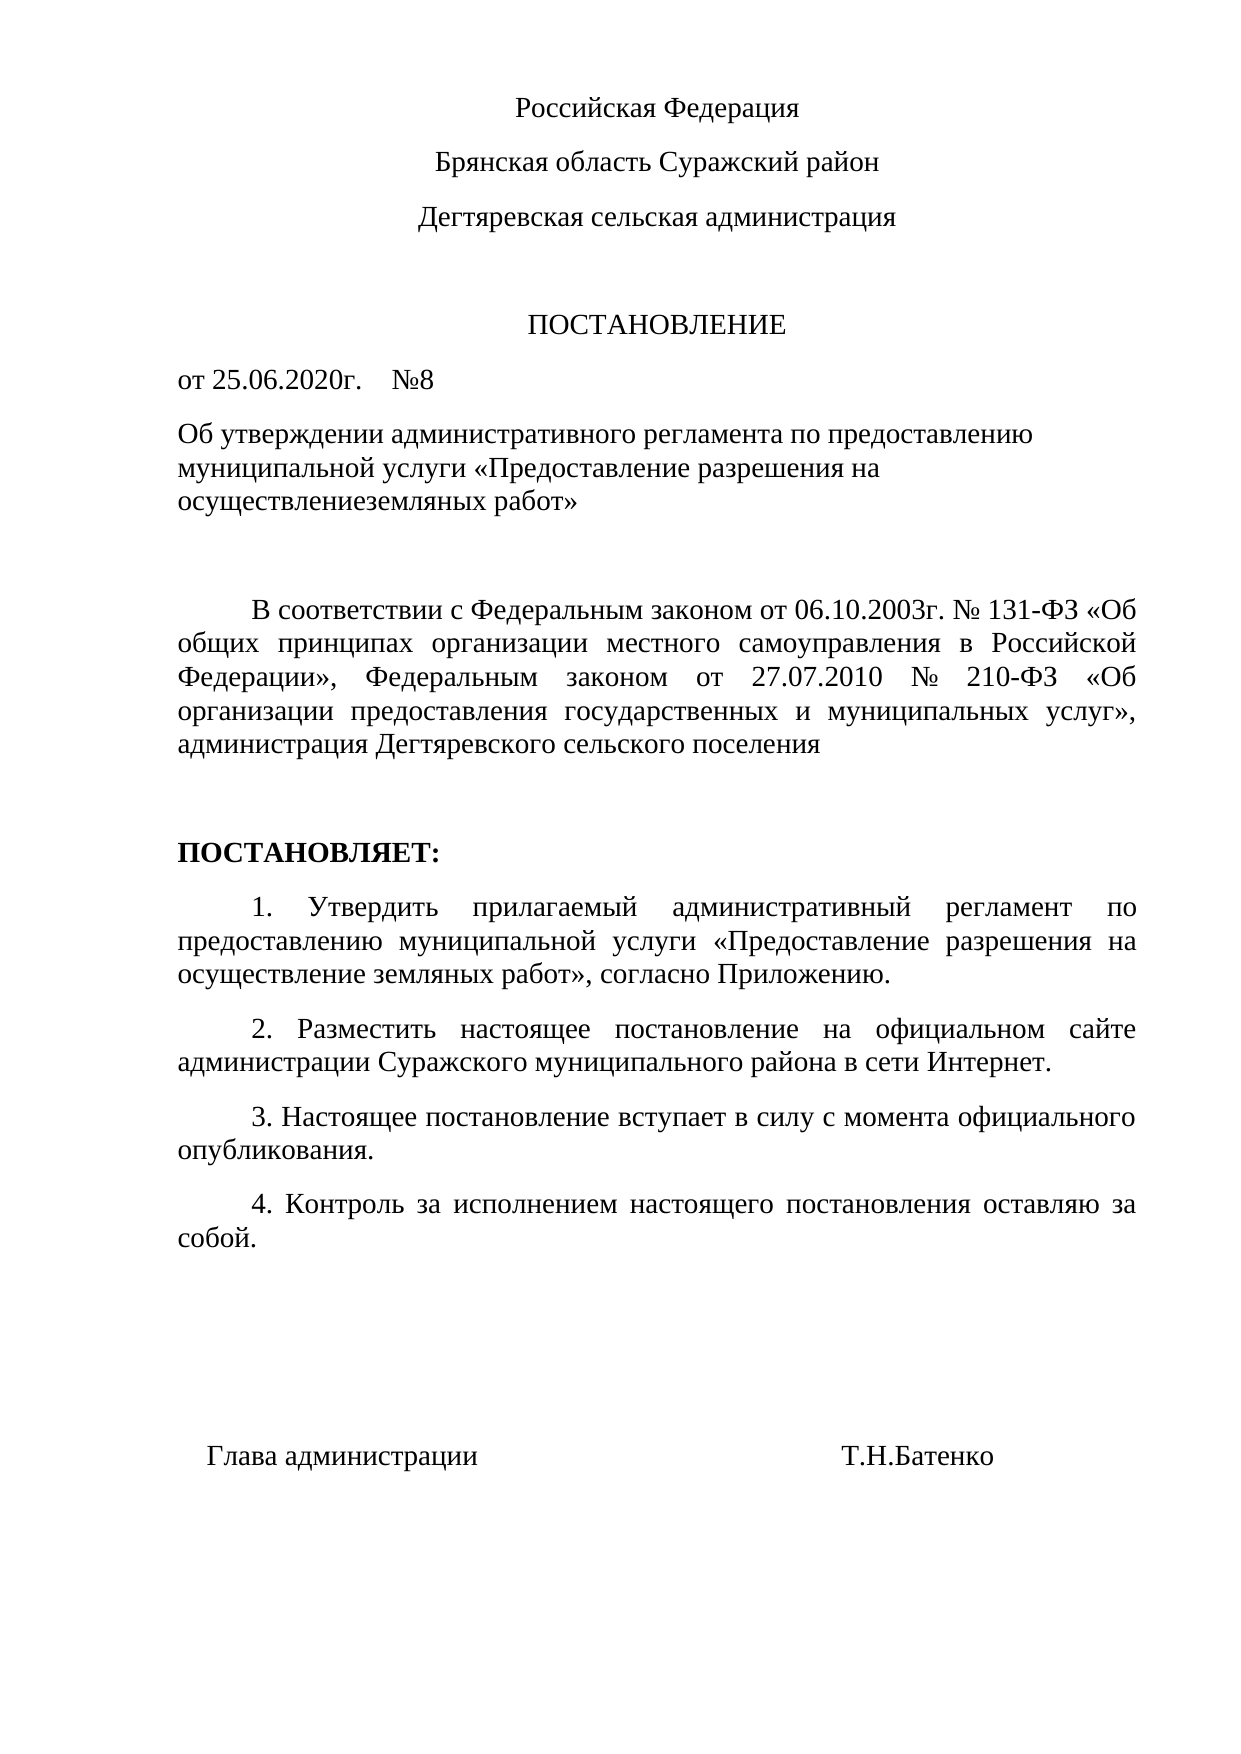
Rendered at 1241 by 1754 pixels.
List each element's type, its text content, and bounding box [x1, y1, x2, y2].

text Российская Федерация [177, 90, 1137, 123]
text 4. Контроль за исполнением настоящего постановления оставляю за собой. [177, 1187, 1137, 1254]
text ПОСТАНОВЛЯЕТ: [177, 835, 1137, 868]
text Об утверждении административного регламента по предоставлению муниципальной услуги «Предоставление разрешения на осуществлениеземляных работ» [177, 416, 1137, 517]
text ПОСТАНОВЛЕНИЕ [177, 307, 1137, 341]
text Глава администрации Т.Н.Батенко [177, 1438, 1137, 1471]
text Дегтяревская сельская администрация [177, 199, 1137, 232]
text 3. Настоящее постановление вступает в силу с момента официального опубликования. [177, 1099, 1137, 1166]
text Брянская область Суражский район [177, 144, 1137, 178]
text 2. Разместить настоящее постановление на официальном сайте администрации Суражского муниципального района в сети Интернет. [177, 1011, 1137, 1078]
text 1. Утвердить прилагаемый административный регламент по предоставлению муниципальной услуги «Предоставление разрешения на осуществление земляных работ», согласно Приложению. [177, 889, 1137, 990]
text от 25.06.2020г. №8 [177, 362, 1137, 395]
text В соответствии с Федеральным законом от 06.10.2003г. № 131-ФЗ «Об общих принципах организации местного самоуправления в Российской Федерации», Федеральным законом от 27.07.2010 № 210-ФЗ «Об организации предоставления государственных и муниципальных услуг», администрация Дегтяревского сельского поселения [177, 592, 1137, 760]
